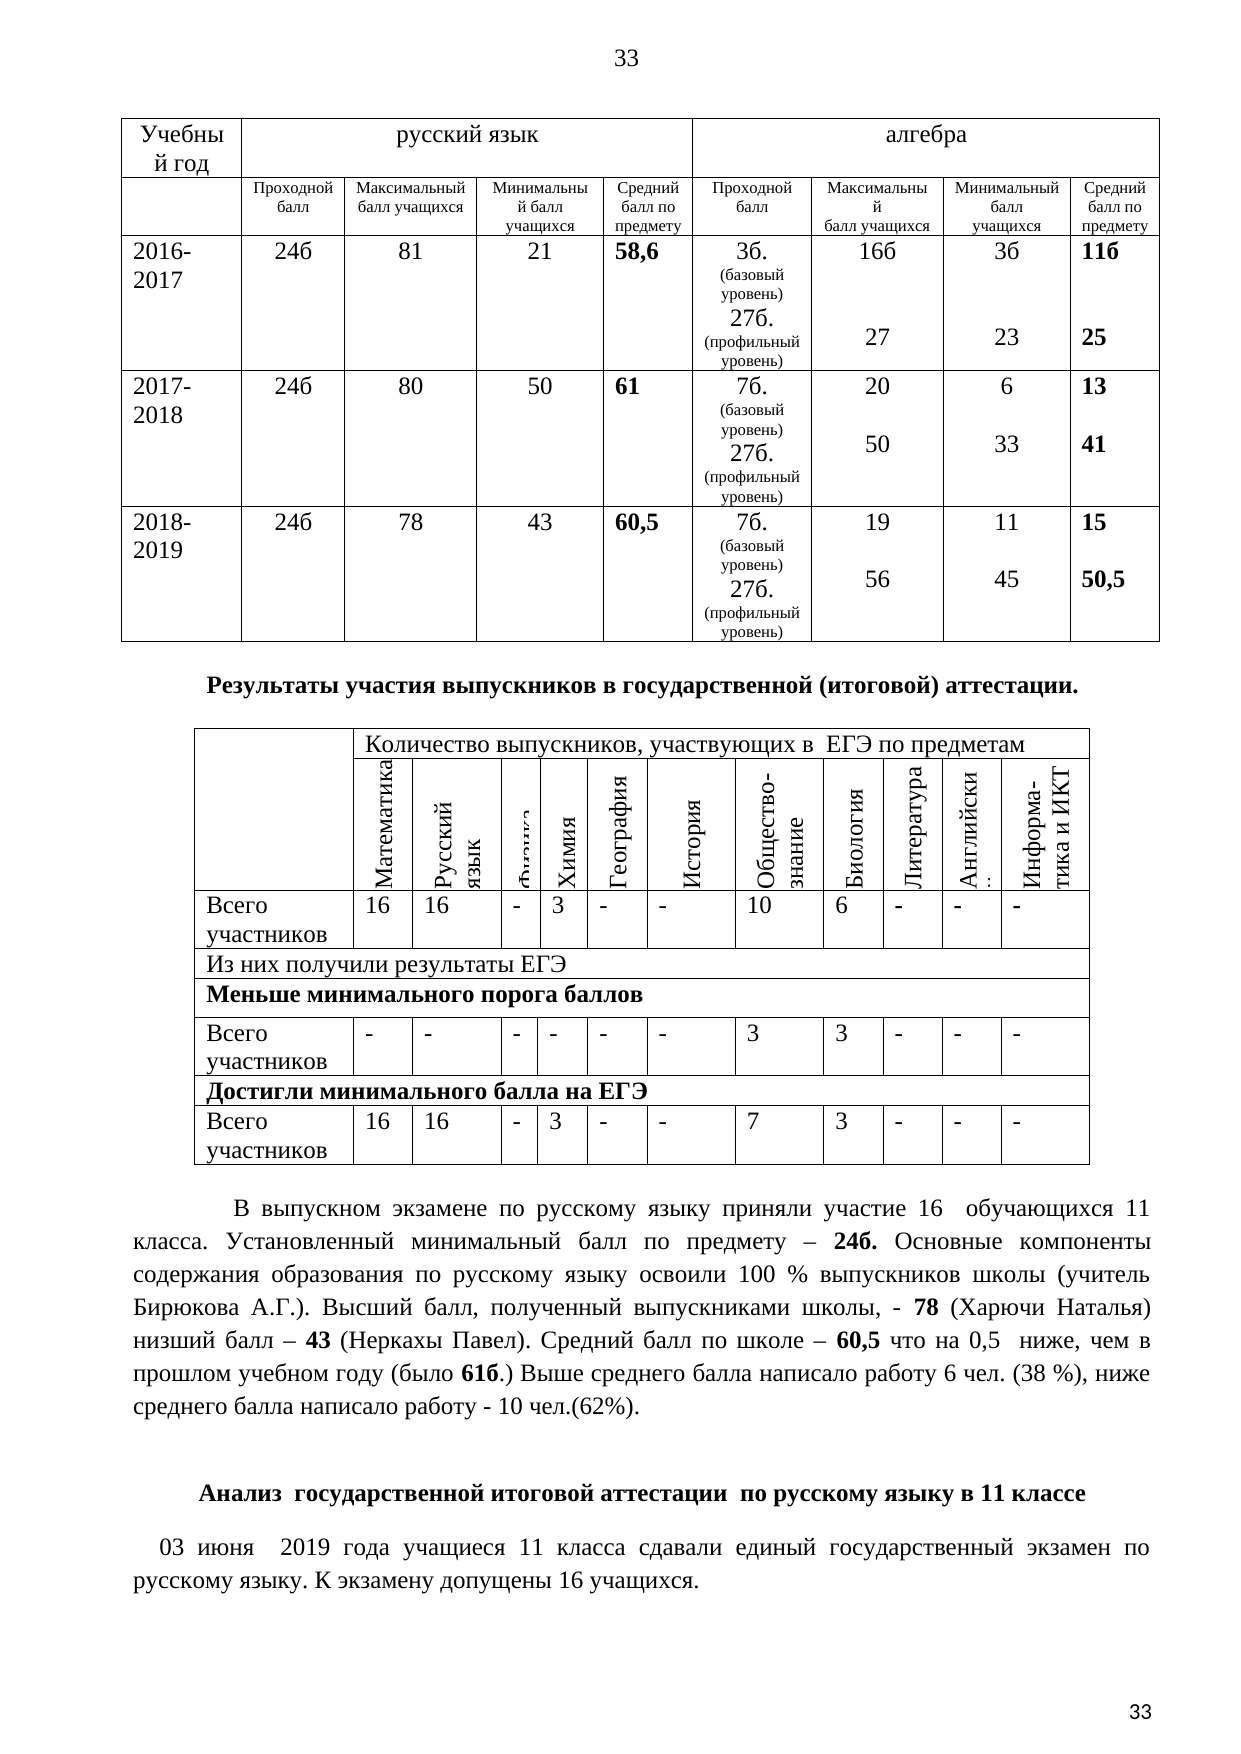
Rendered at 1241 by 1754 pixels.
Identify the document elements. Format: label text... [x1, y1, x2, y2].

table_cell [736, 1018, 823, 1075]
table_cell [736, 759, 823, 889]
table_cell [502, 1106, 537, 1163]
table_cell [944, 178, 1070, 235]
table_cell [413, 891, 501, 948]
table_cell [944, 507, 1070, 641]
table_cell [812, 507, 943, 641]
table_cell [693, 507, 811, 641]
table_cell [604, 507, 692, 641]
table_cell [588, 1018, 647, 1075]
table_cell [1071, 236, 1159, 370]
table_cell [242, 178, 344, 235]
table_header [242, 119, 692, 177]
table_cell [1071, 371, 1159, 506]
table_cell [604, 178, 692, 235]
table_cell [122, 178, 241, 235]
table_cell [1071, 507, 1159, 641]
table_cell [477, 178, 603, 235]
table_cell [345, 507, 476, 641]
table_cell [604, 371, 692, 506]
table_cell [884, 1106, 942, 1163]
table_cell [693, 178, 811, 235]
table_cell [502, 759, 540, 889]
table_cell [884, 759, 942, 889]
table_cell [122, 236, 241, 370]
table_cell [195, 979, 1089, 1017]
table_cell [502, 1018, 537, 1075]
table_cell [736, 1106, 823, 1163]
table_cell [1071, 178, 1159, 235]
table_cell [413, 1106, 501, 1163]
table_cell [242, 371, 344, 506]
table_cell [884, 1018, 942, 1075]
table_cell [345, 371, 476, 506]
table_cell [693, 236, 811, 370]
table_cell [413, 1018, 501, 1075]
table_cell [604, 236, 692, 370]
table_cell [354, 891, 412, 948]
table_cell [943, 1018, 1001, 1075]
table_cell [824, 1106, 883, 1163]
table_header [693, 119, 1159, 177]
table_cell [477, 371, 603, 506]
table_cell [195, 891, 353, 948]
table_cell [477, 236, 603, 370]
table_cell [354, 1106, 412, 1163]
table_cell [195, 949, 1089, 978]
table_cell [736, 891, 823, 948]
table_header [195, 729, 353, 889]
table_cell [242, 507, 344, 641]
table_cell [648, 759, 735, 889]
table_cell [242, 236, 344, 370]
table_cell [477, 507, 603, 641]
text 03 июня 2019 года учащиеся 11 класса сдавали единый государственный экзамен по русскому языку. К экзамену допущены 16 учащихся. [133, 1532, 1152, 1594]
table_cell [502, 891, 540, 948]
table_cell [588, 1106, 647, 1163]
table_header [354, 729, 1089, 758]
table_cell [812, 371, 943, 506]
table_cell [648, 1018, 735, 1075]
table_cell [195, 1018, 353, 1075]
text В выпускном экзамене по русскому языку приняли участие 16 обучающихся 11 класса. Установленный минимальный балл по предмету – 24б. Основные компоненты содержания образования по русскому языку освоили 100 % выпускников школы (учитель Бирюкова А.Г.). Высший балл, полученный выпускниками школы, - 78 (Харючи Наталья) низший балл – 43 (Неркахы Павел). Средний балл по школе – 60,5 что на 0,5 ниже, чем в прошлом учебном году (было 61б.) Выше среднего балла написало работу 6 чел. (38 %), ниже среднего балла написало работу - 10 чел.(62%). [133, 1193, 1152, 1420]
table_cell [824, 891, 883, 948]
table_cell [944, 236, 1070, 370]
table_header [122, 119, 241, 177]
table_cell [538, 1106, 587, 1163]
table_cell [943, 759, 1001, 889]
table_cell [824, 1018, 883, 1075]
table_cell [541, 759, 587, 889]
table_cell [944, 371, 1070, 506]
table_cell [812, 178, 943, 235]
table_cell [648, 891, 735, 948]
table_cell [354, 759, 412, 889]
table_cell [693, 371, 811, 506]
text Результаты участия выпускников в государственной (итоговой) аттестации. [206, 671, 1152, 699]
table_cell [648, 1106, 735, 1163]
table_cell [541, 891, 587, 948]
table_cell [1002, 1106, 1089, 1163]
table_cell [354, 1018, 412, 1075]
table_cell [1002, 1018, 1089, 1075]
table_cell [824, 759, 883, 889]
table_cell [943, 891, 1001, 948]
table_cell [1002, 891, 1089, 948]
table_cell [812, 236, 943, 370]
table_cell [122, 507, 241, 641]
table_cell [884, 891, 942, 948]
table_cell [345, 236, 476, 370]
text Анализ государственной итоговой аттестации по русскому языку в 11 классе [133, 1478, 1152, 1507]
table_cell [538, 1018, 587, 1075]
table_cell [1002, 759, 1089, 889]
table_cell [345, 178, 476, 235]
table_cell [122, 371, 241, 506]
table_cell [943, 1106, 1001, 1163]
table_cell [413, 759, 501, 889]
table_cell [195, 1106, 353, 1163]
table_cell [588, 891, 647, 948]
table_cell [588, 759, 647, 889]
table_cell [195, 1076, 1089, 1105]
